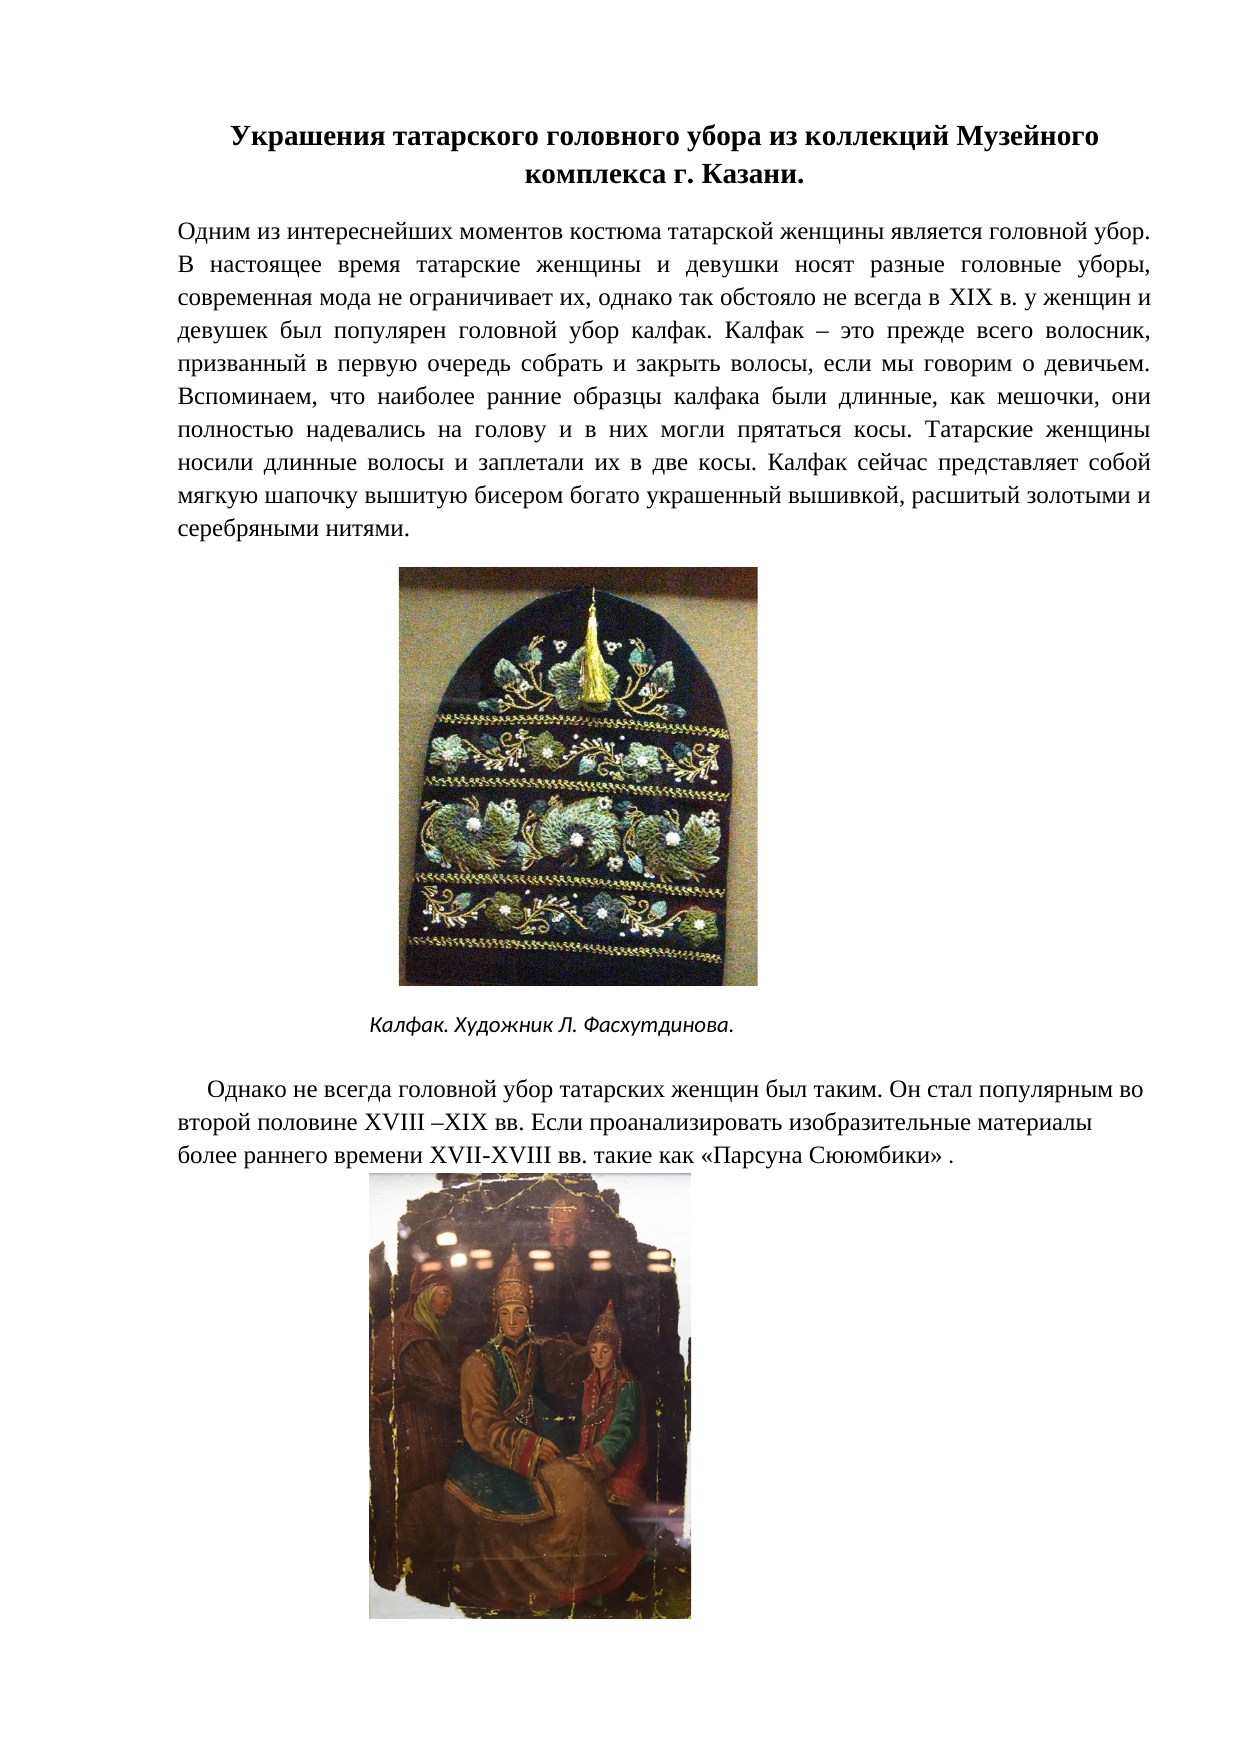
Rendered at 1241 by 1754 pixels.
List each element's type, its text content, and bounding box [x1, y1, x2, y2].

text Украшения татарского головного убора из коллекций Музейного комплекса г. Казани. [177, 118, 1152, 190]
text Калфак. Художник Л. Фасхутдинова. [177, 1010, 1152, 1038]
text Одним из интереснейших моментов костюма татарской женщины является головной убор. В настоящее время татарские женщины и девушки носят разные головные уборы, современная мода не ограничивает их, однако так обстояло не всегда в XIX в. у женщин и девушек был популярен головной убор калфак. Калфак – это прежде всего волосник, призванный в первую очередь собрать и закрыть волосы, если мы говорим о девичьем. Вспоминаем, что наиболее ранние образцы калфака были длинные, как мешочки, они полностью надевались на голову и в них могли прятаться косы. Татарские женщины носили длинные волосы и заплетали их в две косы. Калфак сейчас представляет собой мягкую шапочку вышитую бисером богато украшенный вышивкой, расшитый золотыми и серебряными нитями. [177, 216, 1152, 542]
picture [369, 1173, 692, 1619]
text Однако не всегда головной убор татарских женщин был таким. Он стал популярным во второй половине XVIII –XIX вв. Если проанализировать изобразительные материалы более раннего времени XVII-XVIII вв. такие как «Парсуна Сююмбики» . [177, 1074, 1152, 1169]
picture [398, 567, 758, 986]
